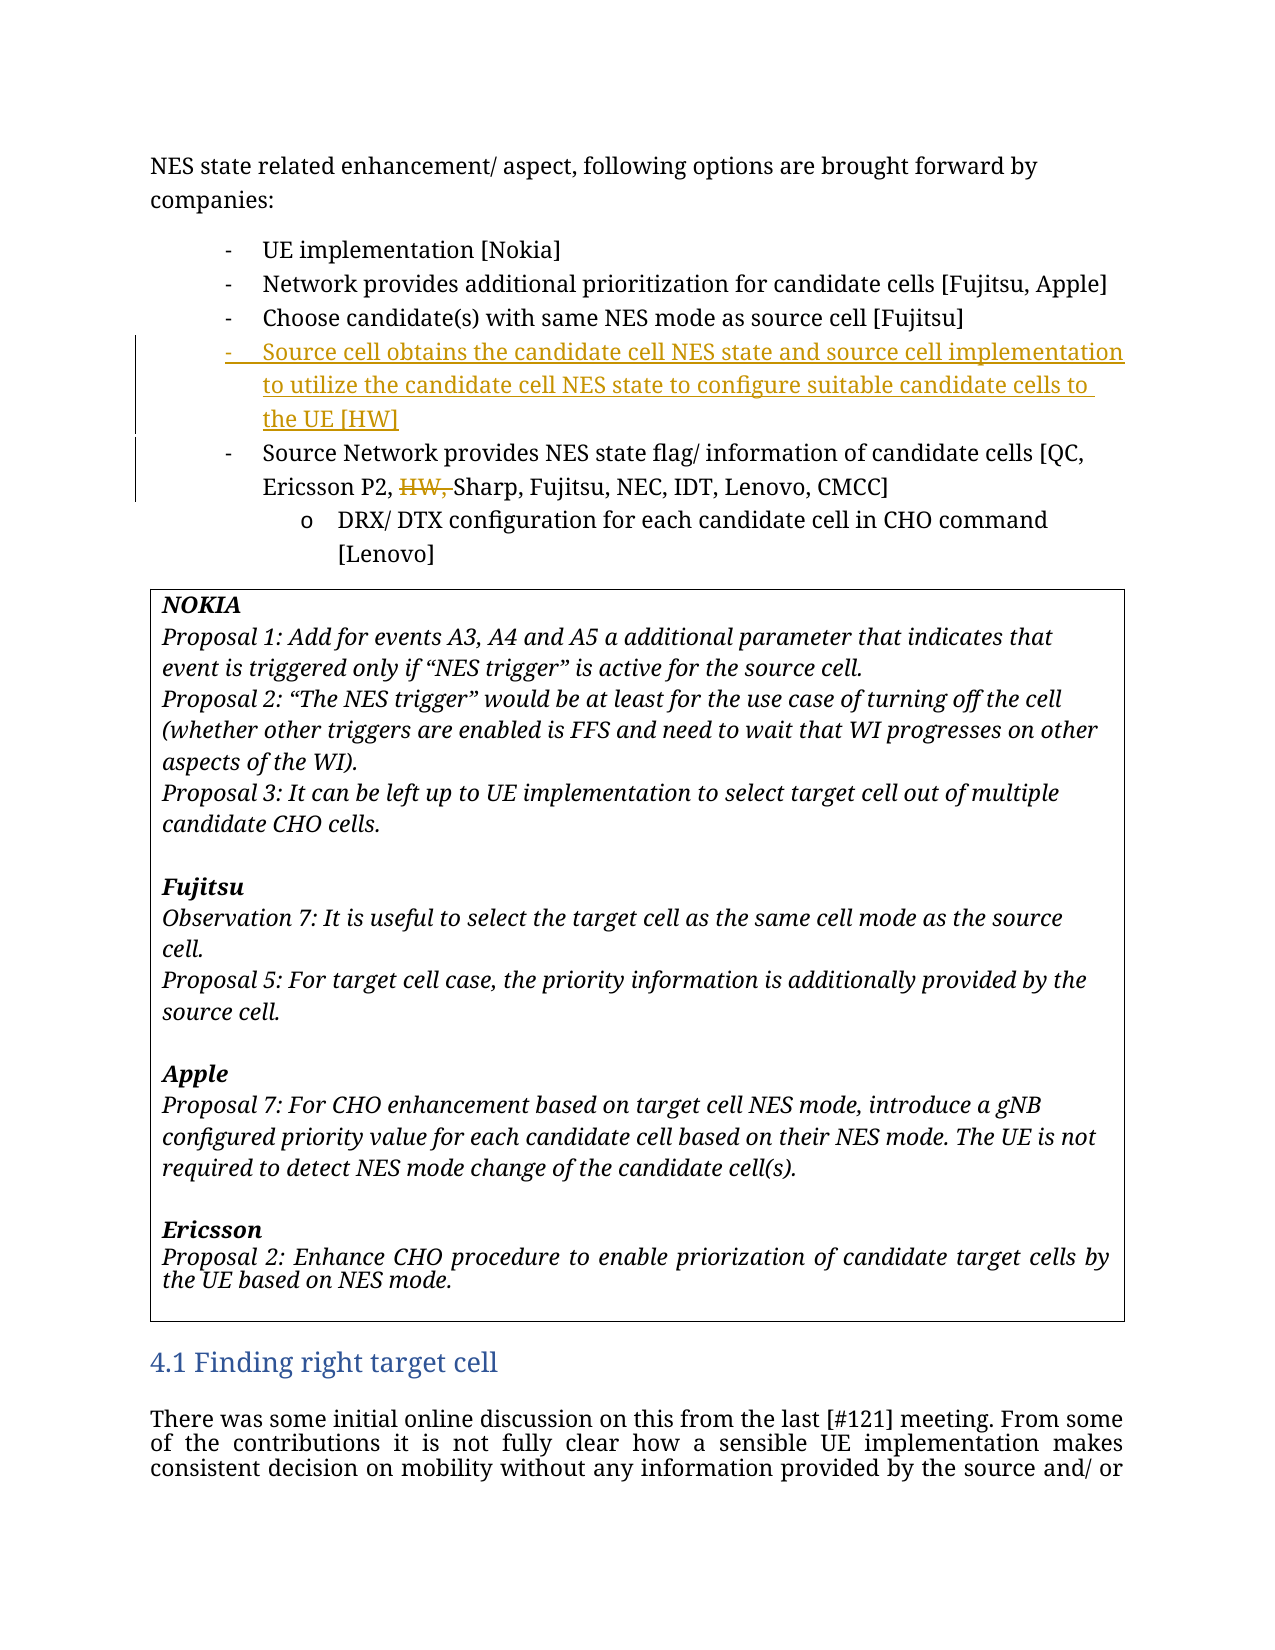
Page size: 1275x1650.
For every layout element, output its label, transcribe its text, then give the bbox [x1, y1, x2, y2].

subtitle 4.1 Finding right target cell [150, 1343, 1125, 1380]
list UE implementation [Nokia] [225, 234, 1125, 265]
list Source Network provides NES state flag/ information of candidate cells [QC, Ericsson P2, Sharp, Fujitsu, NEC, IDT, Lenovo, CMCC] [225, 437, 1125, 502]
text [150, 150, 1125, 215]
list Choose candidate(s) with same NES mode as source cell [Fujitsu] [225, 302, 1125, 333]
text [150, 1408, 1125, 1483]
list Network provides additional prioritization for candidate cells [Fujitsu, Apple] [225, 268, 1125, 299]
list DRX/ DTX configuration for each candidate cell in CHO command [Lenovo] [300, 504, 1125, 569]
table_header NOKIA Proposal 1: Add for events A3, A4 and A5 a additional parameter that indicates that event is triggered only if “NES trigger” is active for the source cell. Proposal 2: “The NES trigger” would be at least for the use case of turning off the cell (whether other triggers are enabled is FFS and need to wait that WI progresses on other aspects of the WI). Proposal 3: It can be left up to UE implementation to select target cell out of multiple candidate CHO cells. Fujitsu Observation 7: It is useful to select the target cell as the same cell mode as the source cell. Proposal 5: For target cell case, the priority information is additionally provided by the source cell. Apple Proposal 7: For CHO enhancement based on target cell NES mode, introduce a gNB configured priority value for each candidate cell based on their NES mode. The UE is not required to detect NES mode change of the candidate cell(s). Ericsson Proposal 2: Enhance CHO procedure to enable priorization of candidate target cells by the UE based on NES mode. [151, 590, 1124, 1321]
